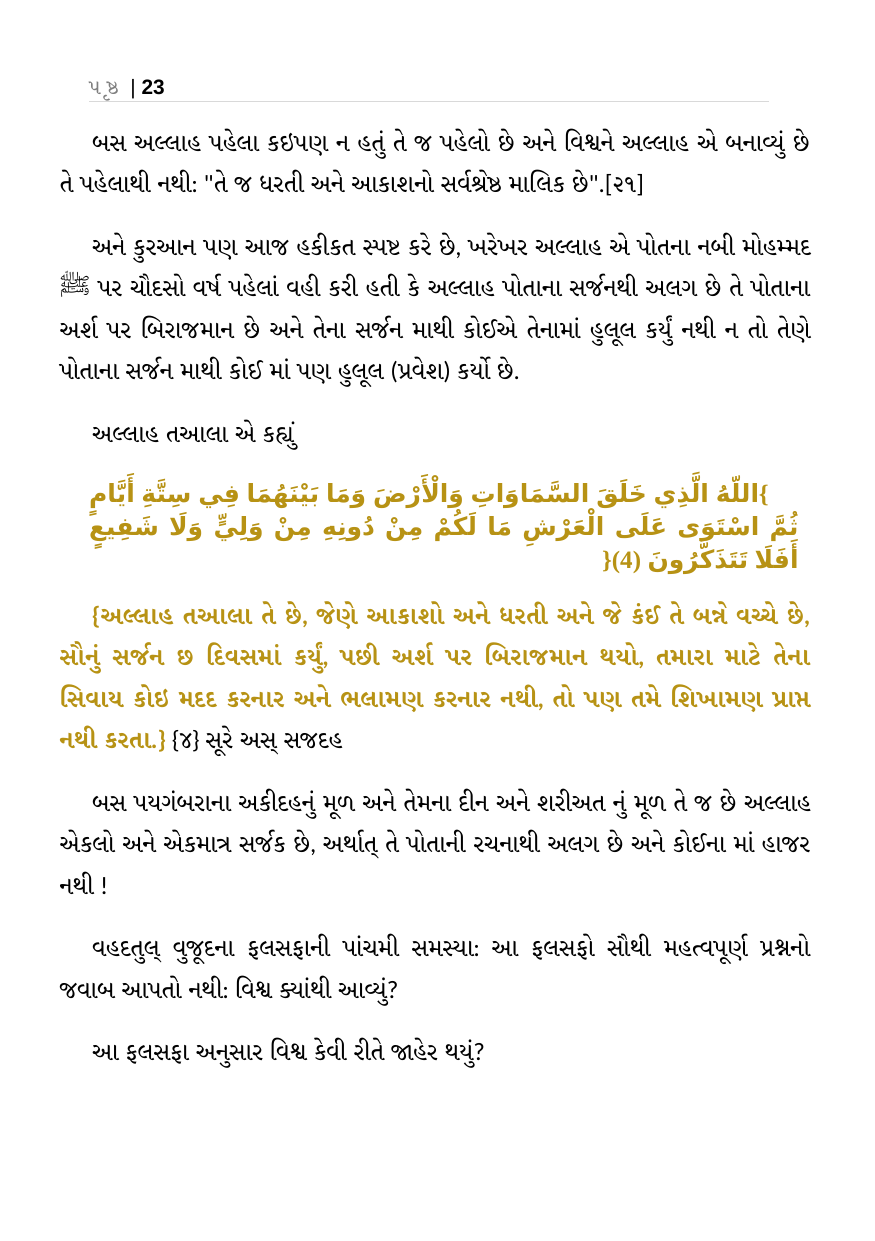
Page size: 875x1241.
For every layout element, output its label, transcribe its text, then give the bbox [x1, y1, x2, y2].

text આ ફલસફા અનુસાર વિશ્વ કેવી રીતે જાહેર થયું? [59, 1036, 810, 1072]
text વહદતુલ્ વુજૂદના ફલસફાની પાંચમી સમસ્યા: આ ફલસફો સૌથી મહત્વપૂર્ણ પ્રશ્નનો જવાબ આપતો નથી: વિશ્વ ક્યાંથી આવ્યું? [59, 932, 810, 1010]
text }اللّهُ الَّذِي خَلَقَ السَّمَاوَاتِ وَالْأَرْضَ وَمَا بَيْنَهُمَا فِي سِتَّةِ أَيَّامٍ ثُمَّ اسْتَوَى عَلَى الْعَرْشِ مَا لَكُمْ مِنْ دُونِهِ مِنْ وَلِيٍّ وَلَا شَفِيعٍ أَفَلَا تَتَذَكَّرُونَ (4){ [89, 479, 798, 574]
text બસ પયગંબરાના અકીદહનું મૂળ અને તેમના દીન અને શરીઅત નું મૂળ તે જ છે અલ્લાહ એકલો અને એકમાત્ર સર્જક છે, અર્થાત્ તે પોતાની રચનાથી અલગ છે અને કોઈના માં હાજર નથી ! [59, 786, 810, 906]
text બસ અલ્લાહ પહેલા કઇપણ ન હતું તે જ પહેલો છે અને વિશ્વને અલ્લાહ એ બનાવ્યું છે તે પહેલાથી નથી: "તે જ ધરતી અને આકાશનો સર્વશ્રેષ્ઠ માલિક છે".[૨૧] [59, 126, 810, 204]
text અને કુરઆન પણ આજ હકીકત સ્પષ્ટ કરે છે, ખરેખર અલ્લાહ એ પોતના નબી મોહમ્મદ ﷺ પર ચૌદસો વર્ષ પહેલાં વહી કરી હતી કે અલ્લાહ પોતાના સર્જનથી અલગ છે તે પોતાના અર્શ પર બિરાજમાન છે અને તેના સર્જન માથી કોઈએ તેનામાં હુલૂલ કર્યું નથી ન તો તેણે પોતાના સર્જન માથી કોઈ માં પણ હુલૂલ (પ્રવેશ) કર્યો છે. [59, 230, 810, 391]
text {અલ્લાહ તઆલા તે છે, જેણે આકાશો અને ધરતી અને જે કંઈ તે બન્ને વચ્ચે છે, સૌનું સર્જન છ દિવસમાં કર્યું, પછી અર્શ પર બિરાજમાન થયો, તમારા માટે તેના સિવાય કોઇ મદદ કરનાર અને ભલામણ કરનાર નથી, તો પણ તમે શિખામણ પ્રાપ્ત નથી કરતા.} {૪} સૂરે અસ્ સજદહ [59, 599, 810, 760]
text અલ્લાહ તઆલા એ કહ્યું [59, 417, 810, 453]
